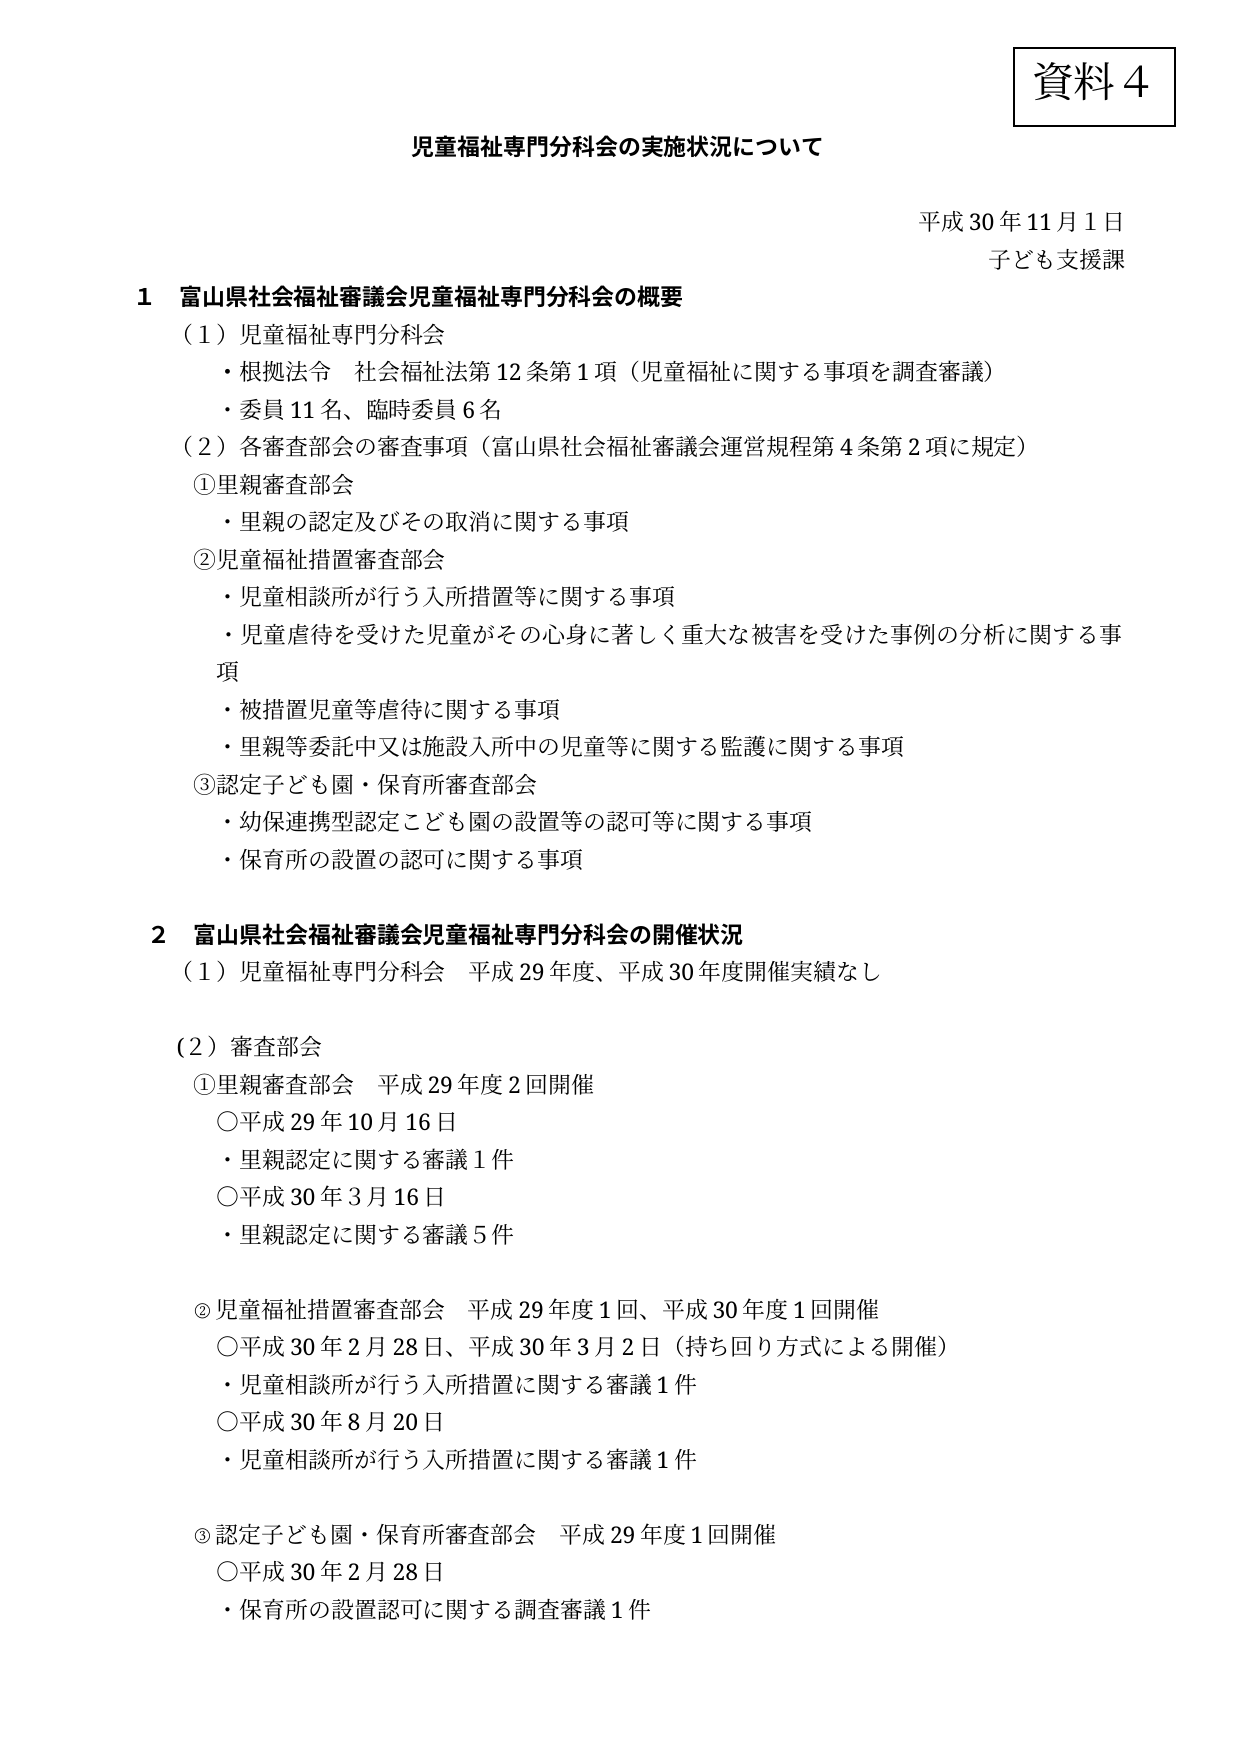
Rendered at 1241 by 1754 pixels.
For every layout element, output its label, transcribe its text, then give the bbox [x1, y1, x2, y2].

text １ 富山県社会福祉審議会児童福祉専門分科会の概要 [110, 277, 1125, 314]
text ・児童相談所が行う入所措置に関する審議1件 [148, 1439, 1125, 1477]
text ③認定子ども園・保育所審査部会 [148, 764, 1125, 802]
text ・里親の認定及びその取消に関する事項 [148, 502, 1125, 539]
text ・根拠法令 社会福祉法第12条第1項（児童福祉に関する事項を調査審議） [148, 352, 1125, 389]
text 児童福祉専門分科会の実施状況について [110, 127, 1125, 164]
text ・児童相談所が行う入所措置等に関する事項 [148, 577, 1125, 614]
text ○平成30年３月16日 [148, 1177, 1125, 1214]
text ③認定子ども園・保育所審査部会 平成29年度1回開催 [148, 1514, 1125, 1552]
text ・里親等委託中又は施設入所中の児童等に関する監護に関する事項 [148, 727, 1125, 764]
text ②児童福祉措置審査部会 [148, 539, 1125, 577]
text ○平成30年8月20日 [148, 1402, 1125, 1439]
text ・児童相談所が行う入所措置に関する審議1件 [148, 1364, 1125, 1402]
text ・委員11名、臨時委員6名 [148, 389, 1125, 427]
text ①里親審査部会 平成29年度2回開催 [148, 1064, 1125, 1102]
text （１）児童福祉専門分科会 平成29年度、平成30年度開催実績なし [148, 952, 1125, 989]
text （２）各審査部会の審査事項（富山県社会福祉審議会運営規程第4条第2項に規定） [148, 427, 1125, 464]
text ・幼保連携型認定こども園の設置等の認可等に関する事項 [148, 802, 1125, 839]
text 子ども支援課 [110, 239, 1125, 277]
text ・里親認定に関する審議５件 [148, 1214, 1125, 1252]
text ・被措置児童等虐待に関する事項 [148, 689, 1125, 727]
text ①里親審査部会 [148, 464, 1125, 502]
text （１）児童福祉専門分科会 [148, 314, 1125, 352]
text ・児童虐待を受けた児童がその心身に著しく重大な被害を受けた事例の分析に関する事項 [148, 614, 1125, 689]
text ○平成30年2月28日、平成30年3月2日（持ち回り方式による開催） [148, 1327, 1125, 1364]
text ○平成29年10月16日 [148, 1102, 1125, 1139]
text ２ 富山県社会福祉審議会児童福祉専門分科会の開催状況 [148, 914, 1125, 952]
text ・保育所の設置認可に関する調査審議1件 [148, 1589, 1125, 1627]
text (２）審査部会 [148, 1027, 1125, 1064]
text ・保育所の設置の認可に関する事項 [148, 839, 1125, 877]
text ・里親認定に関する審議１件 [148, 1139, 1125, 1177]
text 平成30年11月１日 [110, 202, 1125, 239]
text ②児童福祉措置審査部会 平成29年度1回、平成30年度1回開催 [148, 1289, 1125, 1327]
text ○平成30年2月28日 [148, 1552, 1125, 1589]
